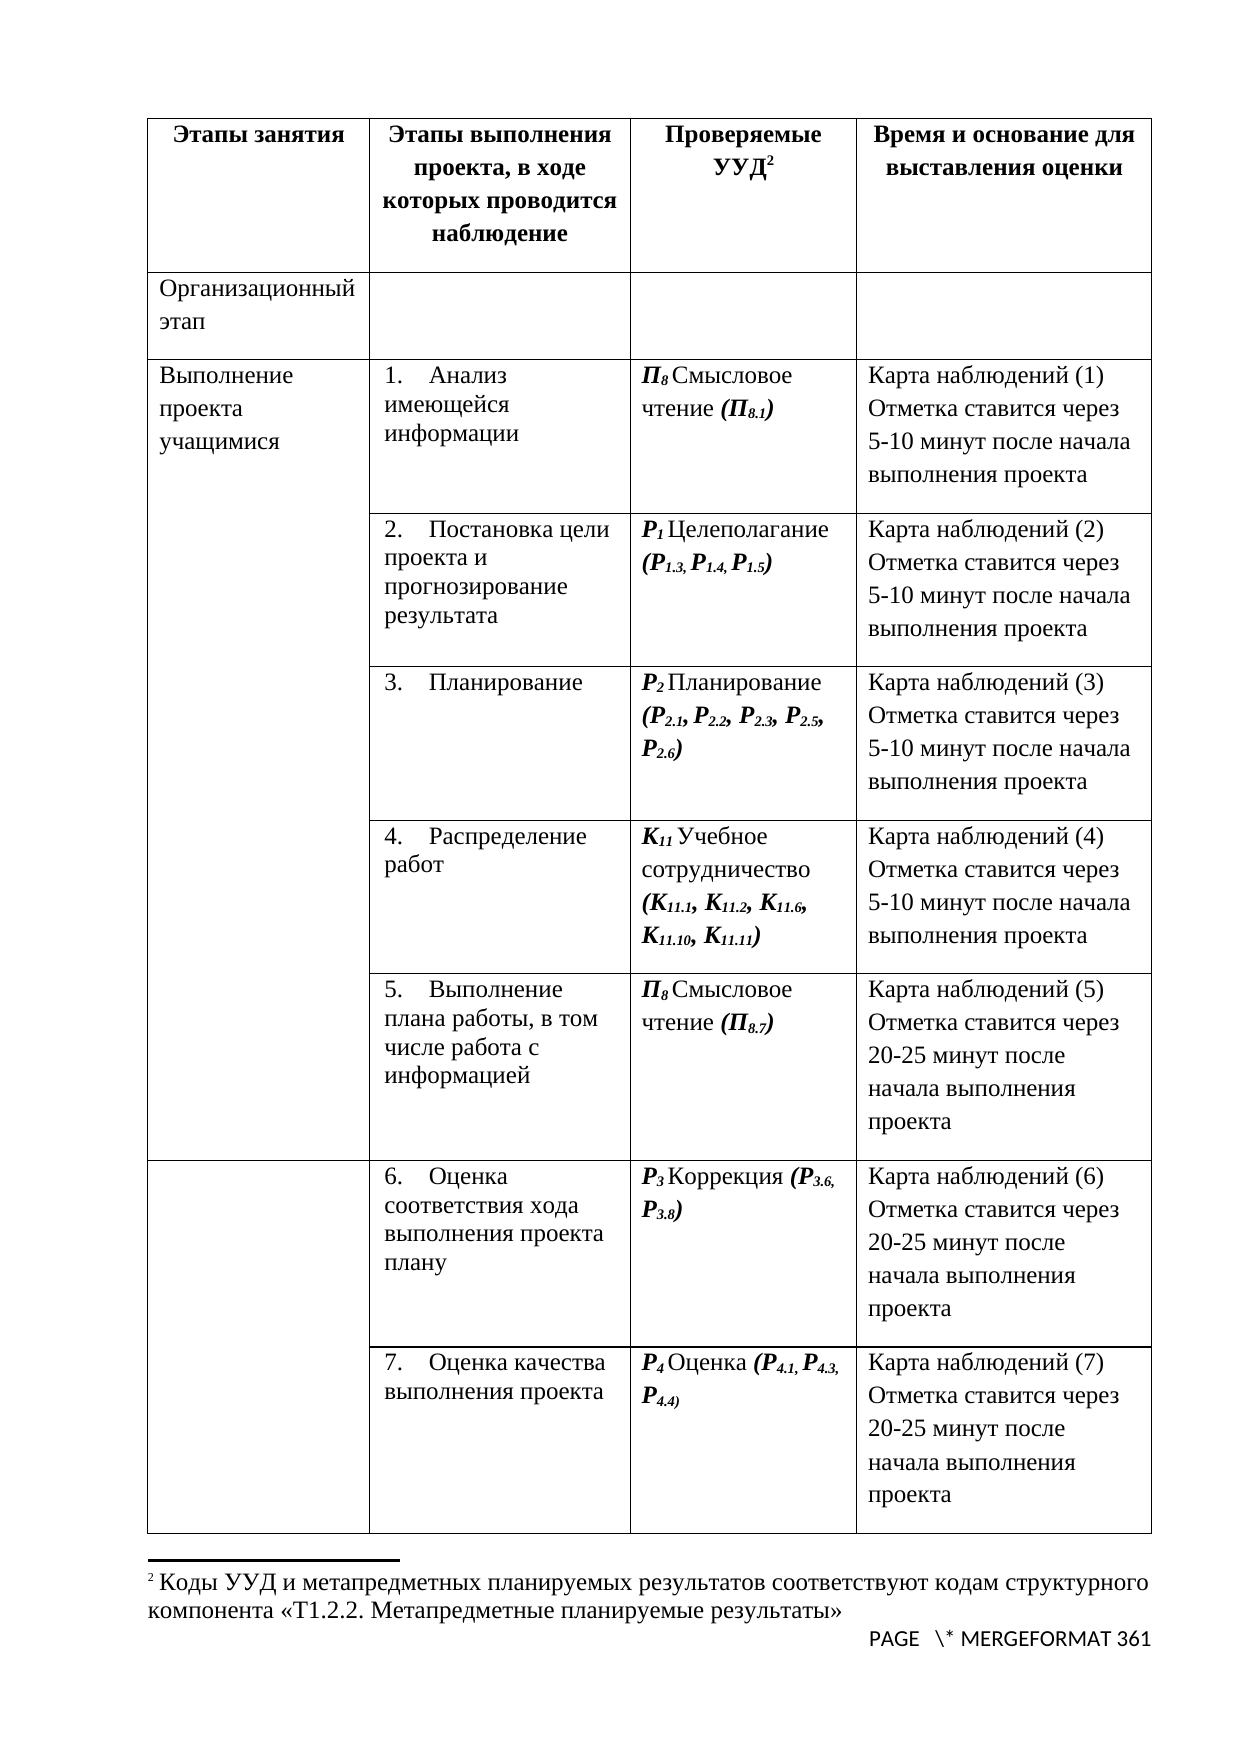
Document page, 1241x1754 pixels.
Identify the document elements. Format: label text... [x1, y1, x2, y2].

table_cell К11 Учебное сотрудничество (К11.1, К11.2, К11.6, К11.10, К11.11) [631, 821, 856, 973]
table_cell Выполнение плана работы, в том числе работа с информацией [370, 974, 630, 1160]
table_cell Оценка качества выполнения проекта [370, 1348, 630, 1533]
table_cell Карта наблюдений (5) Отметка ставится через 20-25 минут после начала выполнения проекта [857, 974, 1151, 1160]
table_cell Карта наблюдений (2) Отметка ставится через 5-10 минут после начала выполнения проекта [857, 514, 1151, 666]
table_cell [370, 273, 630, 359]
table_header Время и основание для выставления оценки [857, 119, 1151, 272]
table_cell Организационный этап [148, 273, 369, 359]
table_cell Р3 Коррекция (Р3.6, Р3.8) [631, 1161, 856, 1346]
table_cell [148, 1161, 369, 1533]
table_cell Р4 Оценка (Р4.1, Р4.3, Р4.4) [631, 1348, 856, 1533]
table_cell Р2 Планирование (Р2.1, Р2.2, Р2.3, Р2.5, Р2.6) [631, 667, 856, 820]
table_cell [631, 273, 856, 359]
table_cell Карта наблюдений (3) Отметка ставится через 5-10 минут после начала выполнения проекта [857, 667, 1151, 820]
table_header Этапы выполнения проекта, в ходе которых проводится наблюдение [370, 119, 630, 272]
table_cell П8 Смысловое чтение (П8.7) [631, 974, 856, 1160]
table_cell П8 Смысловое чтение (П8.1) [631, 360, 856, 513]
table_header Этапы занятия [148, 119, 369, 272]
table_cell Карта наблюдений (7) Отметка ставится через 20-25 минут после начала выполнения проекта [857, 1348, 1151, 1533]
table_cell Выполнение проекта учащимися [148, 360, 369, 1160]
table_cell Р1 Целеполагание (Р1.3, Р1.4, Р1.5) [631, 514, 856, 666]
table_cell Анализ имеющейся информации [370, 360, 630, 513]
table_cell Карта наблюдений (1) Отметка ставится через 5-10 минут после начала выполнения проекта [857, 360, 1151, 513]
table_cell [857, 273, 1151, 359]
table_cell Карта наблюдений (4) Отметка ставится через 5-10 минут после начала выполнения проекта [857, 821, 1151, 973]
table_cell Распределение работ [370, 821, 630, 973]
table_cell Планирование [370, 667, 630, 820]
table_header Проверяемые УУД [631, 119, 856, 272]
table_cell Оценка соответствия хода выполнения проекта плану [370, 1161, 630, 1346]
table_cell Постановка цели проекта и прогнозирование результата [370, 514, 630, 666]
table_cell Карта наблюдений (6) Отметка ставится через 20-25 минут после начала выполнения проекта [857, 1161, 1151, 1346]
